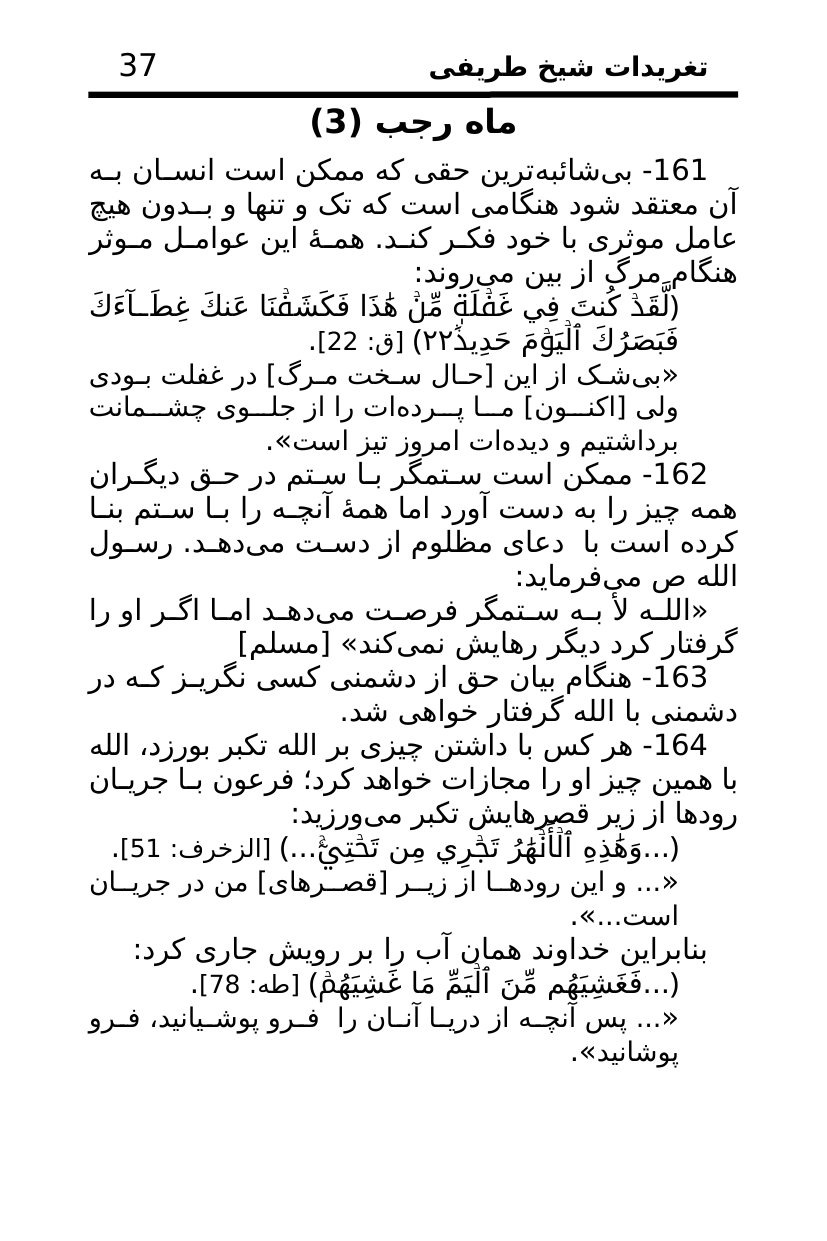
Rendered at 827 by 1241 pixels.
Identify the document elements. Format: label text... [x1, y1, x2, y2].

text بنابراین خداوند همان آب را بر رویش جاری کرد: [89, 932, 738, 966]
text ﴿...وَهَٰذِهِ ٱلۡأَنۡهَٰرُ تَجۡرِي مِن تَحۡتِيٓۚ...﴾ [الزخرف: 51]. [289, 831, 670, 864]
text «... پس آنچه از دریا آنان را فرو پوشیانید، فرو پوشانید». [89, 1000, 679, 1068]
text ﴿لَّقَدۡ كُنتَ فِي غَفۡلَةٖ مِّنۡ هَٰذَا فَكَشَفۡنَا عَنكَ غِطَآءَكَ فَبَصَرُكَ ٱلۡيَوۡمَ حَدِيدٞ٢٢﴾ [ق: 22]. [89, 289, 679, 357]
text 161- بی‌شائبه‌ترین حقی که ممکن است انسان به آن معتقد شود هنگامی است که تک و تنها و بدون هیچ عامل موثری با خود فکر کند. همهٔ این عوامل موثر هنگام مرگ از بین می‌روند: [89, 154, 738, 289]
text ﴿...فَغَشِيَهُم مِّنَ ٱلۡيَمِّ مَا غَشِيَهُمۡ﴾ [طه: 78]. [89, 966, 309, 1000]
text 163- هنگام بیان حق از دشمنی کسی نگریز که در دشمنی با الله گرفتار خواهی شد. [89, 661, 738, 729]
text ماه رجب (3) [89, 102, 738, 141]
text «الله ﻷ به ستمگر فرصت می‌دهد اما اگر او را گرفتار کرد دیگر رهایش نمی‌کند» [مسلم] [89, 593, 738, 661]
text 164- هر کس با داشتن چیزی بر الله تکبر بورزد، الله با همین چیز او را مجازات خواهد کرد؛ فرعون با جریان رودها از زیر قصرهایش تکبر می‌ورزید: [89, 729, 738, 831]
text ﴿...وَهَٰذِهِ ٱلۡأَنۡهَٰرُ تَجۡرِي مِن تَحۡتِيٓۚ...﴾ [الزخرف: 51]. [89, 831, 281, 864]
text «بی‌شک از این [حال سخت مرگ] در غفلت بودی ولی [اکنون] ما پرده‌ات را از جلوی چشمانت برداشتیم و دیده‌ات امروز تیز است». [89, 357, 679, 457]
text ﴿...فَغَشِيَهُم مِّنَ ٱلۡيَمِّ مَا غَشِيَهُمۡ﴾ [طه: 78]. [318, 966, 670, 1000]
text «... و این رودها از زیر [قصرهای] من در جریان است...». [89, 864, 679, 932]
text 162- ممکن است ستمگر با ستم در حق دیگران همه چیز را به دست آورد اما همهٔ آنچه را با ستم بنا کرده است با دعای مظلوم از دست می‌دهد. رسول الله ص می‌فرماید: [89, 457, 738, 593]
